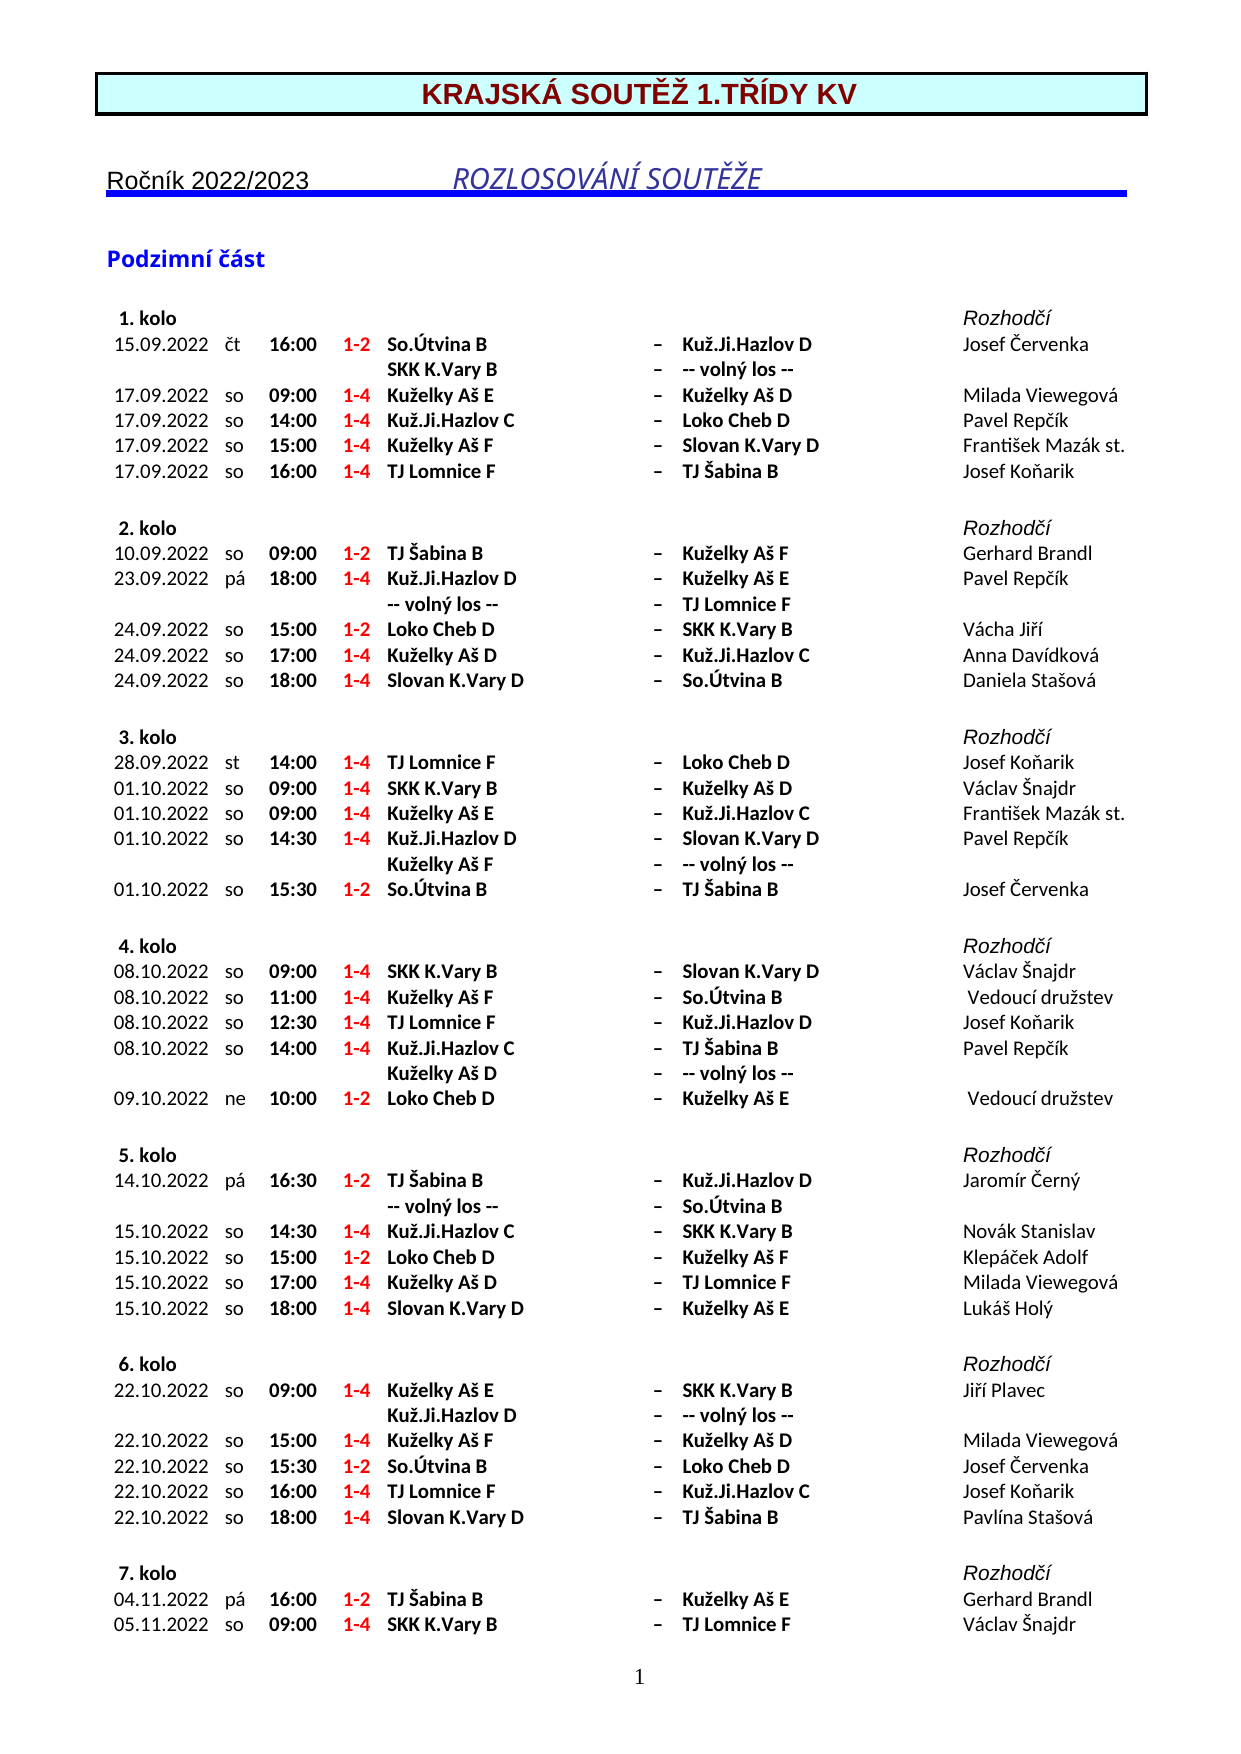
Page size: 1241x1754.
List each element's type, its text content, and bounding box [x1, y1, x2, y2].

text 3. kolo Rozhodčí [114, 693, 1137, 749]
text 4. kolo Rozhodčí [114, 902, 1137, 958]
text Kuželky Aš F – -- volný los -- [114, 851, 1137, 876]
text 22.10.2022 so 15:00 1-4 Kuželky Aš F – Kuželky Aš D Milada Viewegová [114, 1428, 1137, 1453]
text 5. kolo Rozhodčí [114, 1111, 1137, 1168]
text 15.10.2022 so 15:00 1-2 Loko Cheb D – Kuželky Aš F Klepáček Adolf [114, 1244, 1137, 1269]
text 17.09.2022 so 09:00 1-4 Kuželky Aš E – Kuželky Aš D Milada Viewegová [114, 382, 1137, 407]
text 28.09.2022 st 14:00 1-4 TJ Lomnice F – Loko Cheb D Josef Koňarik [114, 749, 1137, 775]
text 24.09.2022 so 15:00 1-2 Loko Cheb D – SKK K.Vary B Vácha Jiří [114, 616, 1137, 642]
text 15.10.2022 so 17:00 1-4 Kuželky Aš D – TJ Lomnice F Milada Viewegová [114, 1269, 1137, 1295]
text 14.10.2022 pá 16:30 1-2 TJ Šabina B – Kuž.Ji.Hazlov D Jaromír Černý [114, 1168, 1137, 1193]
text 05.11.2022 so 09:00 1-4 SKK K.Vary B – TJ Lomnice F Václav Šnajdr [114, 1611, 1137, 1637]
text 08.10.2022 so 09:00 1-4 SKK K.Vary B – Slovan K.Vary D Václav Šnajdr [114, 958, 1137, 984]
text 08.10.2022 so 12:30 1-4 TJ Lomnice F – Kuž.Ji.Hazlov D Josef Koňarik [114, 1009, 1137, 1035]
text 15.10.2022 so 14:30 1-4 Kuž.Ji.Hazlov C – SKK K.Vary B Novák Stanislav [114, 1218, 1137, 1244]
text 2. kolo Rozhodčí [114, 483, 1137, 540]
text 17.09.2022 so 16:00 1-4 TJ Lomnice F – TJ Šabina B Josef Koňarik [114, 458, 1137, 483]
text SKK K.Vary B – -- volný los -- [114, 356, 1137, 382]
text Ročník 2022/2023 ROZLOSOVÁNÍ SOUTĚŽE [106, 159, 1137, 198]
text 22.10.2022 so 09:00 1-4 Kuželky Aš E – SKK K.Vary B Jiří Plavec [114, 1377, 1137, 1402]
text 24.09.2022 so 17:00 1-4 Kuželky Aš D – Kuž.Ji.Hazlov C Anna Davídková [114, 642, 1137, 667]
text -- volný los -- – So.Útvina B [114, 1193, 1137, 1218]
text 1. kolo Rozhodčí [114, 274, 1137, 331]
text 22.10.2022 so 18:00 1-4 Slovan K.Vary D – TJ Šabina B Pavlína Stašová [114, 1504, 1137, 1529]
text 01.10.2022 so 14:30 1-4 Kuž.Ji.Hazlov D – Slovan K.Vary D Pavel Repčík [114, 826, 1137, 851]
text 09.10.2022 ne 10:00 1-2 Loko Cheb D – Kuželky Aš E Vedoucí družstev [114, 1086, 1137, 1111]
text 01.10.2022 so 09:00 1-4 SKK K.Vary B – Kuželky Aš D Václav Šnajdr [114, 775, 1137, 800]
text Kuž.Ji.Hazlov D – -- volný los -- [114, 1402, 1137, 1428]
text Kuželky Aš D – -- volný los -- [114, 1060, 1137, 1086]
text 15.10.2022 so 18:00 1-4 Slovan K.Vary D – Kuželky Aš E Lukáš Holý [114, 1295, 1137, 1320]
text 22.10.2022 so 16:00 1-4 TJ Lomnice F – Kuž.Ji.Hazlov C Josef Koňarik [114, 1478, 1137, 1504]
text 17.09.2022 so 15:00 1-4 Kuželky Aš F – Slovan K.Vary D František Mazák st. [114, 433, 1137, 458]
text 01.10.2022 so 09:00 1-4 Kuželky Aš E – Kuž.Ji.Hazlov C František Mazák st. [114, 800, 1137, 826]
text 17.09.2022 so 14:00 1-4 Kuž.Ji.Hazlov C – Loko Cheb D Pavel Repčík [114, 407, 1137, 433]
text 08.10.2022 so 11:00 1-4 Kuželky Aš F – So.Útvina B Vedoucí družstev [114, 984, 1137, 1009]
subtitle Krajská soutěž 1.třídy KV [98, 75, 1145, 112]
text 6. kolo Rozhodčí [114, 1320, 1137, 1377]
text 24.09.2022 so 18:00 1-4 Slovan K.Vary D – So.Útvina B Daniela Stašová [114, 667, 1137, 693]
text 04.11.2022 pá 16:00 1-2 TJ Šabina B – Kuželky Aš E Gerhard Brandl [114, 1586, 1137, 1611]
text 01.10.2022 so 15:30 1-2 So.Útvina B – TJ Šabina B Josef Červenka [114, 876, 1137, 902]
text 23.09.2022 pá 18:00 1-4 Kuž.Ji.Hazlov D – Kuželky Aš E Pavel Repčík [114, 566, 1137, 591]
text 22.10.2022 so 15:30 1-2 So.Útvina B – Loko Cheb D Josef Červenka [114, 1453, 1137, 1478]
text 08.10.2022 so 14:00 1-4 Kuž.Ji.Hazlov C – TJ Šabina B Pavel Repčík [114, 1035, 1137, 1060]
text 7. kolo Rozhodčí [114, 1529, 1137, 1586]
text Podzimní část [106, 243, 1137, 274]
text 10.09.2022 so 09:00 1-2 TJ Šabina B – Kuželky Aš F Gerhard Brandl [114, 540, 1137, 566]
text 15.09.2022 čt 16:00 1-2 So.Útvina B – Kuž.Ji.Hazlov D Josef Červenka [114, 331, 1137, 356]
text -- volný los -- – TJ Lomnice F [114, 591, 1137, 616]
